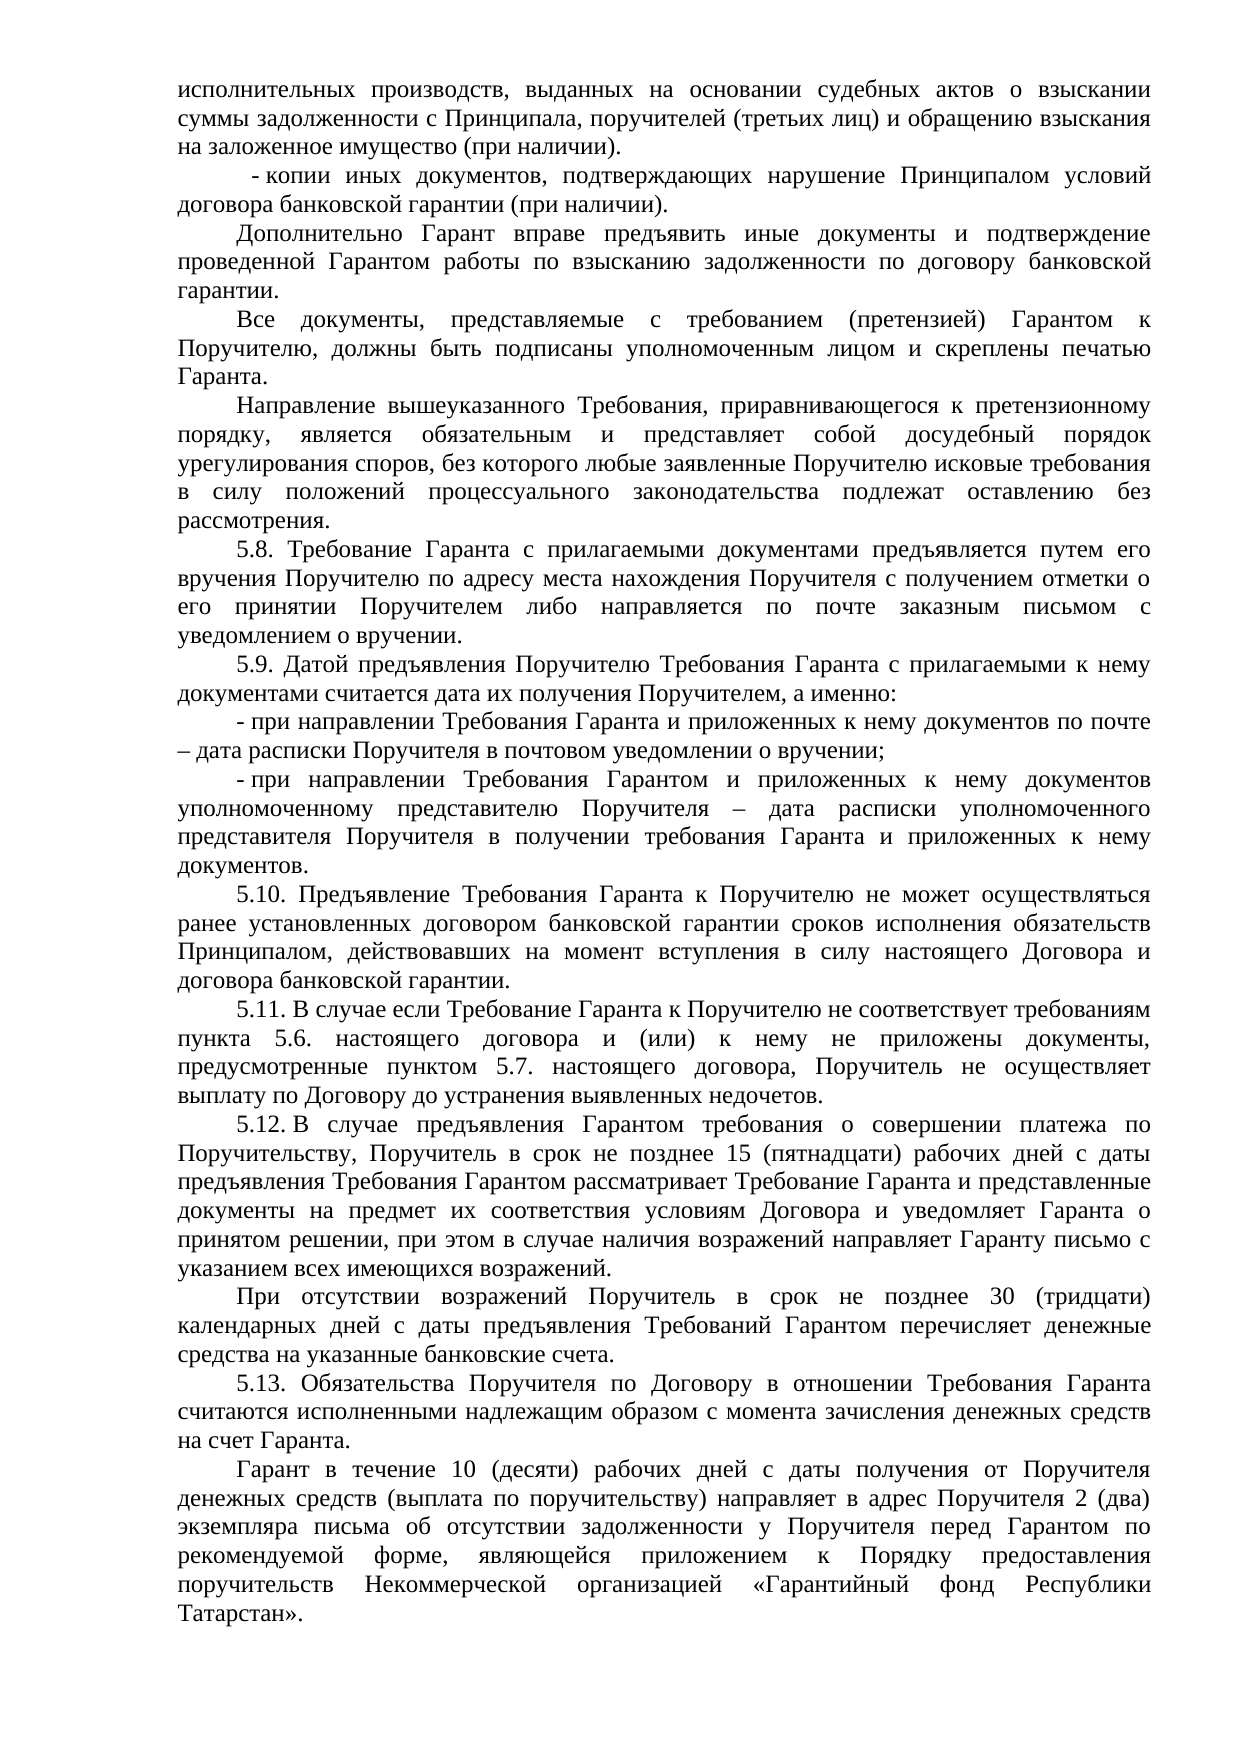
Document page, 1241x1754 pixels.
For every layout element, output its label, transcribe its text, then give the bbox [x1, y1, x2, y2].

text 5.13. Обязательства Поручителя по Договору в отношении Требования Гаранта считаются исполненными надлежащим образом с момента зачисления денежных средств на счет Гаранта. [177, 1368, 1152, 1454]
text 5.12. В случае предъявления Гарантом требования о совершении платежа по Поручительству, Поручитель в срок не позднее 15 (пятнадцати) рабочих дней с даты предъявления Требования Гарантом рассматривает Требование Гаранта и представленные документы на предмет их соответствия условиям Договора и уведомляет Гаранта о принятом решении, при этом в случае наличия возражений направляет Гаранту письмо с указанием всех имеющихся возражений. [177, 1109, 1152, 1281]
text - копии иных документов, подтверждающих нарушение Принципалом условий договора банковской гарантии (при наличии). [177, 160, 1152, 218]
text Дополнительно Гарант вправе предъявить иные документы и подтверждение проведенной Гарантом работы по взысканию задолженности по договору банковской гарантии. [177, 218, 1152, 304]
text Направление вышеуказанного Требования, приравнивающегося к претензионному порядку, является обязательным и представляет собой досудебный порядок урегулирования споров, без которого любые заявленные Поручителю исковые требования в силу положений процессуального законодательства подлежат оставлению без рассмотрения. [177, 390, 1152, 534]
text - при направлении Требования Гаранта и приложенных к нему документов по почте – дата расписки Поручителя в почтовом уведомлении о вручении; [177, 706, 1152, 764]
text Все документы, представляемые с требованием (претензией) Гарантом к Поручителю, должны быть подписаны уполномоченным лицом и скреплены печатью Гаранта. [177, 304, 1152, 390]
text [177, 74, 1152, 160]
text Гарант в течение 10 (десяти) рабочих дней с даты получения от Поручителя денежных средств (выплата по поручительству) направляет в адрес Поручителя 2 (два) экземпляра письма об отсутствии задолженности у Поручителя перед Гарантом по рекомендуемой форме, являющейся приложением к Порядку предоставления поручительств Некоммерческой организацией «Гарантийный фонд Республики Татарстан». [177, 1454, 1152, 1626]
text 5.11. В случае если Требование Гаранта к Поручителю не соответствует требованиям пункта 5.6. настоящего договора и (или) к нему не приложены документы, предусмотренные пунктом 5.7. настоящего договора, Поручитель не осуществляет выплату по Договору до устранения выявленных недочетов. [177, 994, 1152, 1109]
text 5.8. Требование Гаранта с прилагаемыми документами предъявляется путем его вручения Поручителю по адресу места нахождения Поручителя с получением отметки о его принятии Поручителем либо направляется по почте заказным письмом с уведомлением о вручении. [177, 534, 1152, 649]
text 5.9. Датой предъявления Поручителю Требования Гаранта с прилагаемыми к нему документами считается дата их получения Поручителем, а именно: [177, 649, 1152, 706]
text При отсутствии возражений Поручитель в срок не позднее 30 (тридцати) календарных дней с даты предъявления Требований Гарантом перечисляет денежные средства на указанные банковские счета. [177, 1281, 1152, 1368]
text 5.10. Предъявление Требования Гаранта к Поручителю не может осуществляться ранее установленных договором банковской гарантии сроков исполнения обязательств Принципалом, действовавших на момент вступления в силу настоящего Договора и договора банковской гарантии. [177, 879, 1152, 994]
text - при направлении Требования Гарантом и приложенных к нему документов уполномоченному представителю Поручителя – дата расписки уполномоченного представителя Поручителя в получении требования Гаранта и приложенных к нему документов. [177, 764, 1152, 879]
